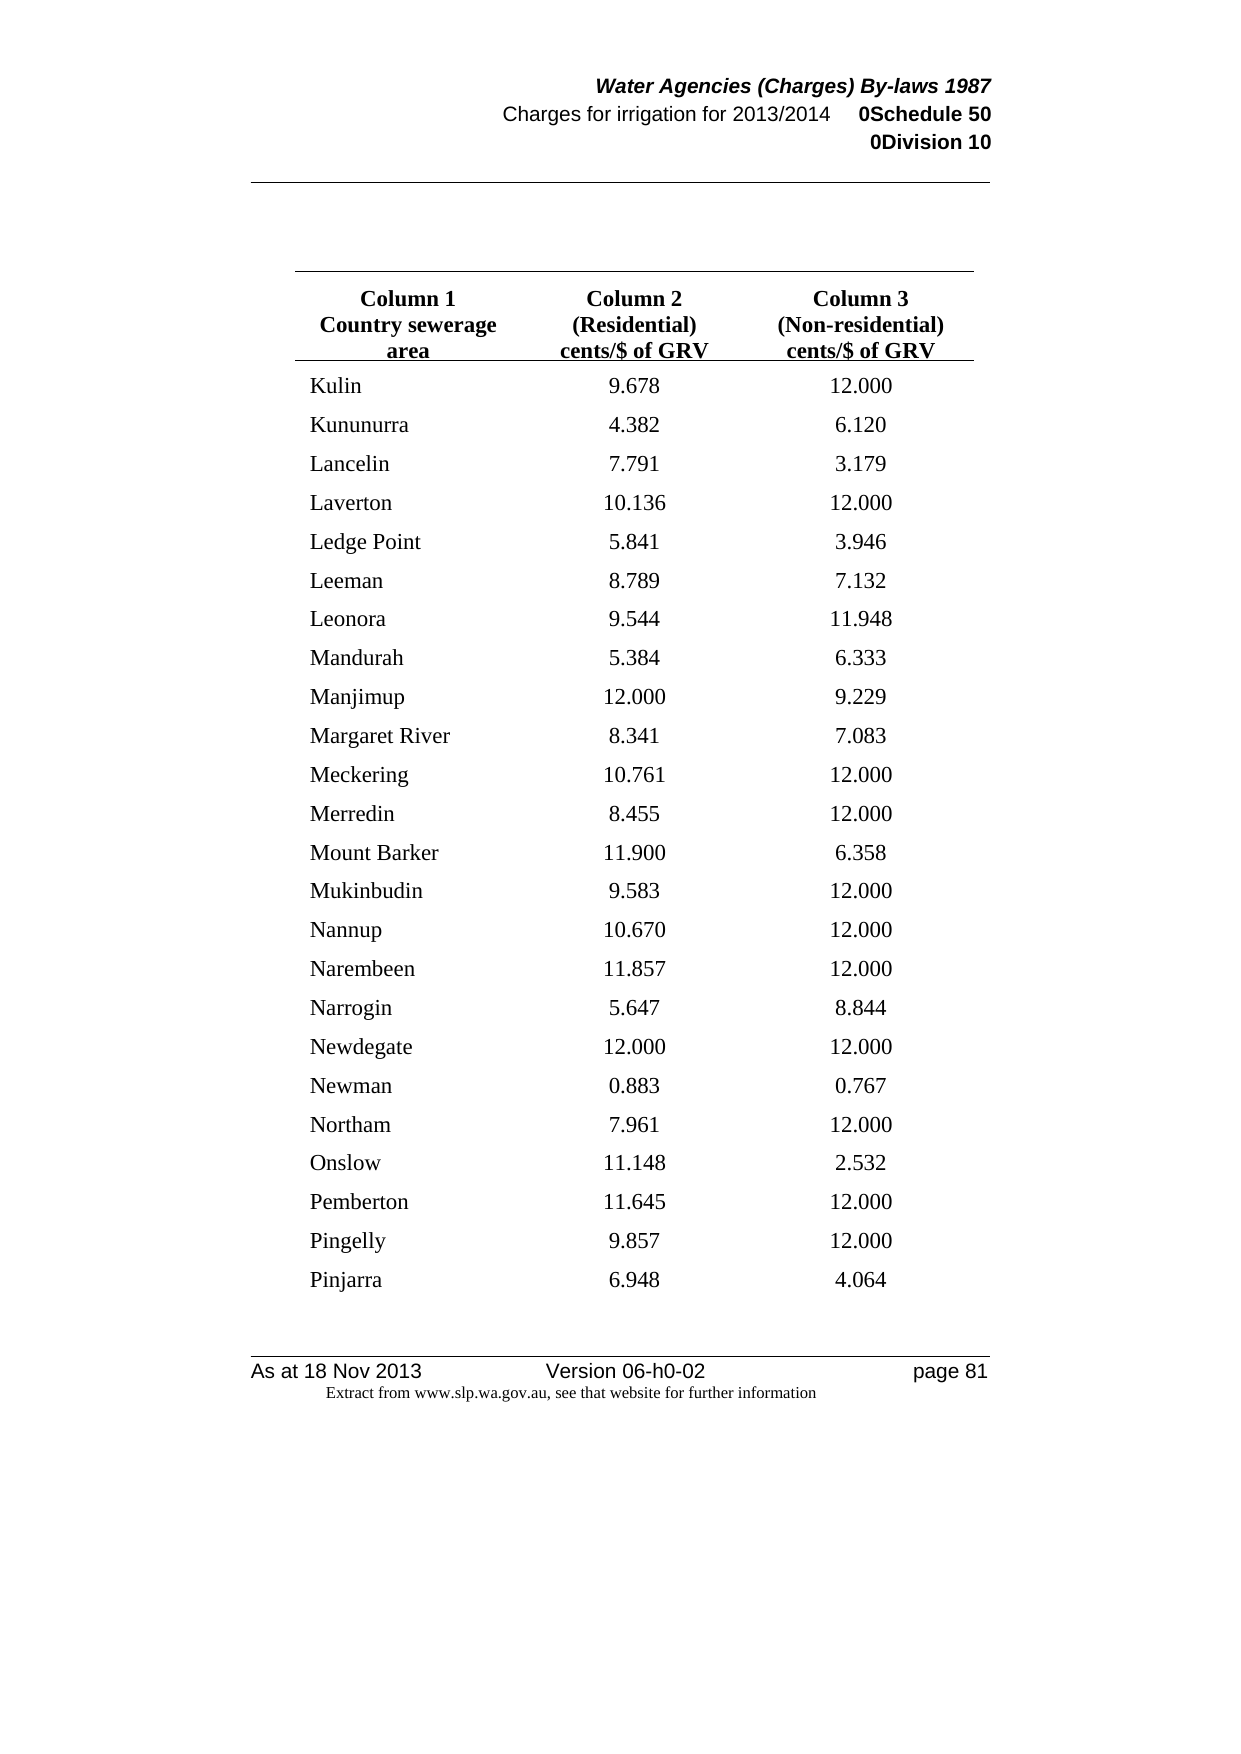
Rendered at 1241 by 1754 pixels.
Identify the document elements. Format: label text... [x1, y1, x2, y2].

table_header Column 1 Country sewerage area [295, 272, 521, 360]
table_header Column 2 (Residential) cents/$ of GRV [521, 272, 747, 360]
table_cell 3.946 [748, 515, 974, 554]
table_cell 12.000 [748, 787, 974, 826]
table_cell Ledge Point [295, 515, 521, 554]
table_cell 12.000 [521, 671, 747, 709]
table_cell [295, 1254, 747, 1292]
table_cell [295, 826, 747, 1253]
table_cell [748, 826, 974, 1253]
table_cell 9.678 [521, 361, 747, 399]
table_cell Lancelin [295, 438, 521, 476]
table_header Column 3 (Non-residential) cents/$ of GRV [748, 272, 974, 360]
table_cell 8.455 [521, 787, 747, 826]
table_cell 4.382 [521, 399, 747, 438]
table_cell 3.179 [748, 438, 974, 476]
table_cell 12.000 [748, 749, 974, 787]
table_cell 12.000 [748, 476, 974, 515]
table_cell 7.083 [748, 710, 974, 748]
table_cell Kulin [295, 361, 521, 399]
table_cell 6.333 [748, 632, 974, 671]
table_cell Leonora [295, 593, 521, 632]
table_cell Merredin [295, 787, 521, 826]
table_cell Mandurah [295, 632, 521, 671]
table_cell 10.761 [521, 749, 747, 787]
table_cell 7.132 [748, 554, 974, 593]
table_cell 8.789 [521, 554, 747, 593]
table_cell 9.544 [521, 593, 747, 632]
table_cell Kununurra [295, 399, 521, 438]
table_cell 6.120 [748, 399, 974, 438]
table_cell 5.841 [521, 515, 747, 554]
table_cell 8.341 [521, 710, 747, 748]
table_cell 7.791 [521, 438, 747, 476]
table_cell 11.948 [748, 593, 974, 632]
table_cell [295, 826, 521, 865]
table_cell Manjimup [295, 671, 521, 709]
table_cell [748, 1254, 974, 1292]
table_cell 5.384 [521, 632, 747, 671]
table_cell 12.000 [748, 361, 974, 399]
table_cell 10.136 [521, 476, 747, 515]
table_cell Meckering [295, 749, 521, 787]
table_cell 9.229 [748, 671, 974, 709]
table_cell [295, 710, 521, 748]
table_cell Laverton [295, 476, 521, 515]
table_cell Leeman [295, 554, 521, 593]
